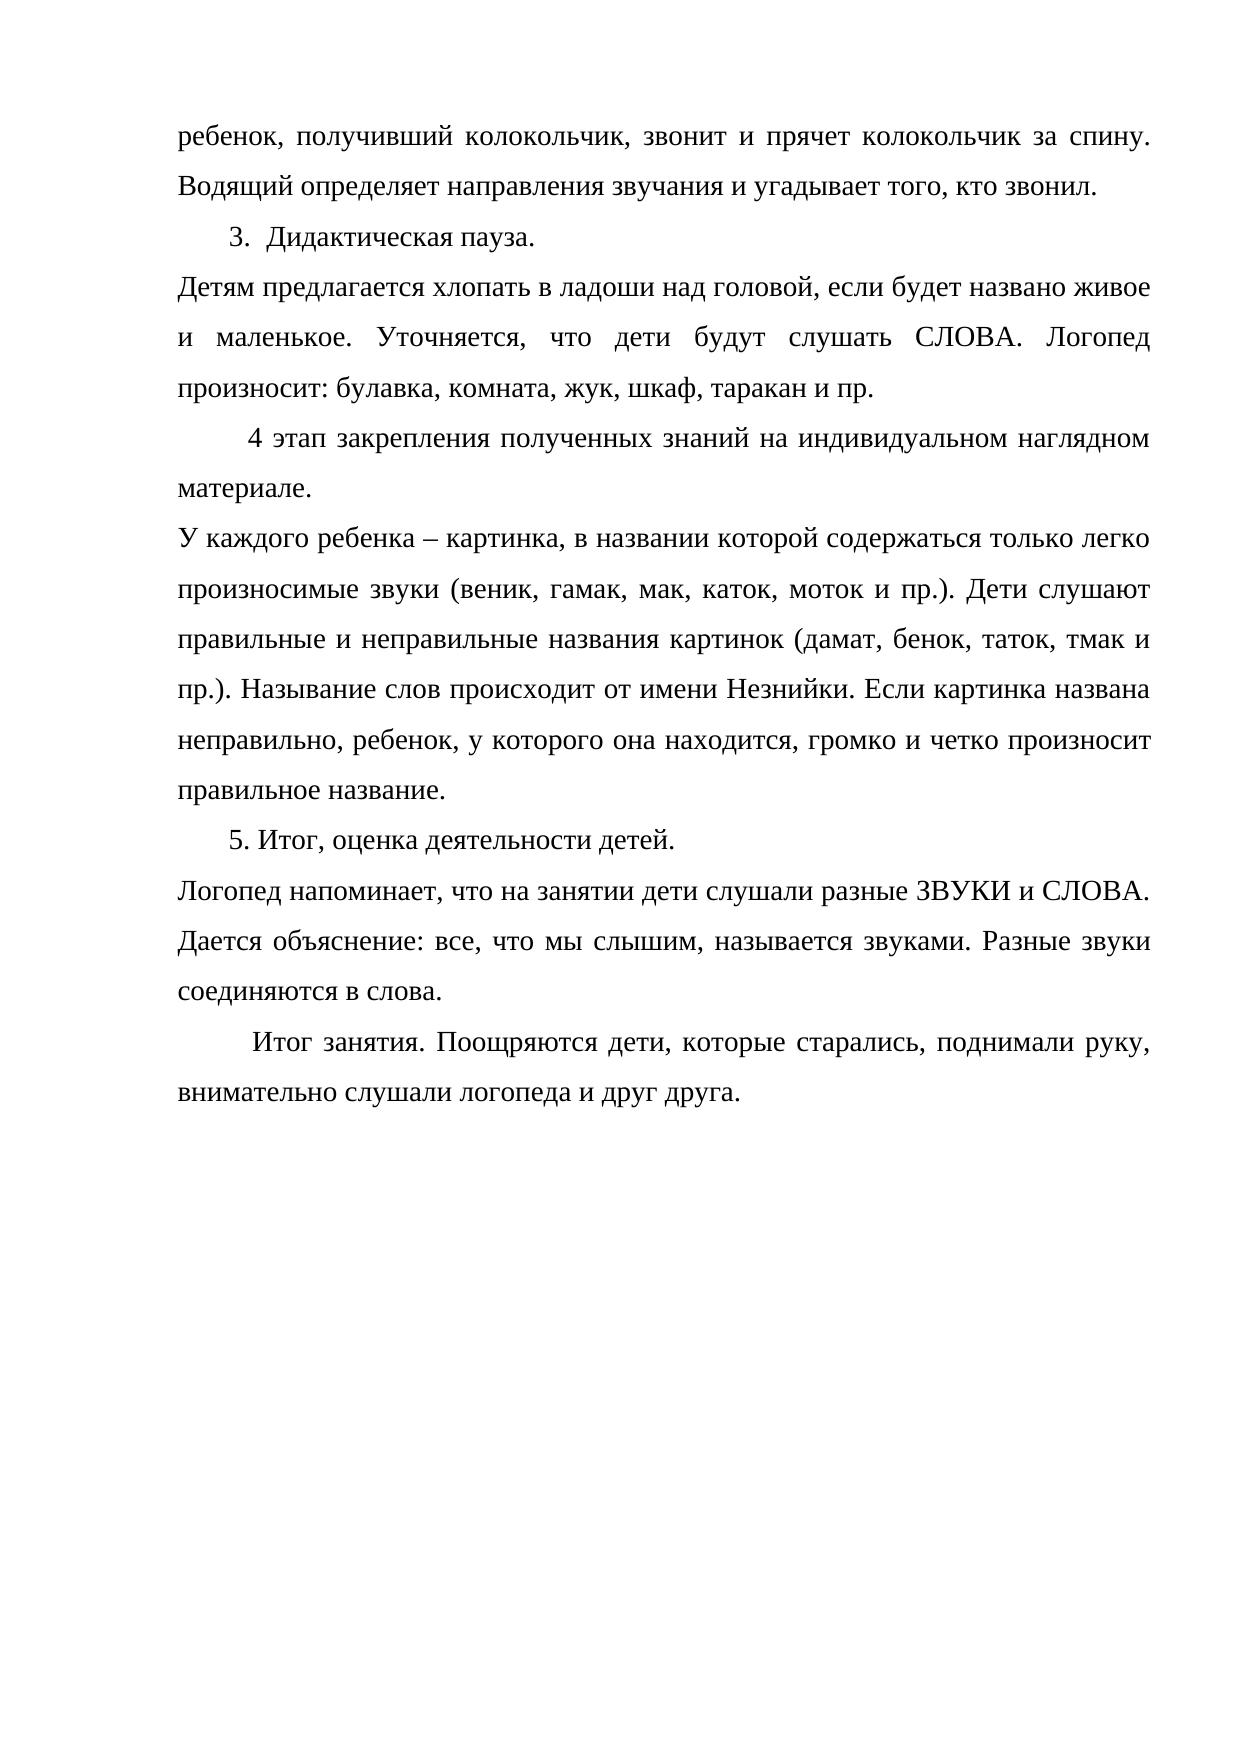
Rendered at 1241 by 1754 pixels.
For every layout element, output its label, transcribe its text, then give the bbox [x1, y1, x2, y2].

text Детям предлагается хлопать в ладоши над головой, если будет названо живое и маленькое. Уточняется, что дети будут слушать СЛОВА. Логопед произносит: булавка, комната, жук, шкаф, таракан и пр. [177, 269, 1152, 403]
text Логопед напоминает, что на занятии дети слушали разные ЗВУКИ и СЛОВА. Дается объяснение: все, что мы слышим, называется звуками. Разные звуки соединяются в слова. [177, 873, 1152, 1007]
text Итог занятия. Поощряются дети, которые старались, поднимали руку, внимательно слушали логопеда и друг друга. [177, 1024, 1152, 1108]
text 4 этап закрепления полученных знаний на индивидуальном наглядном материале. [177, 420, 1152, 504]
text У каждого ребенка – картинка, в названии которой содержаться только легко произносимые звуки (веник, гамак, мак, каток, моток и пр.). Дети слушают правильные и неправильные названия картинок (дамат, бенок, таток, тмак и пр.). Называние слов происходит от имени Незнийки. Если картинка названа неправильно, ребенок, у которого она находится, громко и четко произносит правильное название. [177, 521, 1152, 806]
text 5. Итог, оценка деятельности детей. [177, 822, 1152, 856]
list Дидактическая пауза. [229, 219, 1152, 252]
text ребенок, получивший колокольчик, звонит и прячет колокольчик за спину. Водящий определяет направления звучания и угадывает того, кто звонил. [177, 118, 1152, 202]
